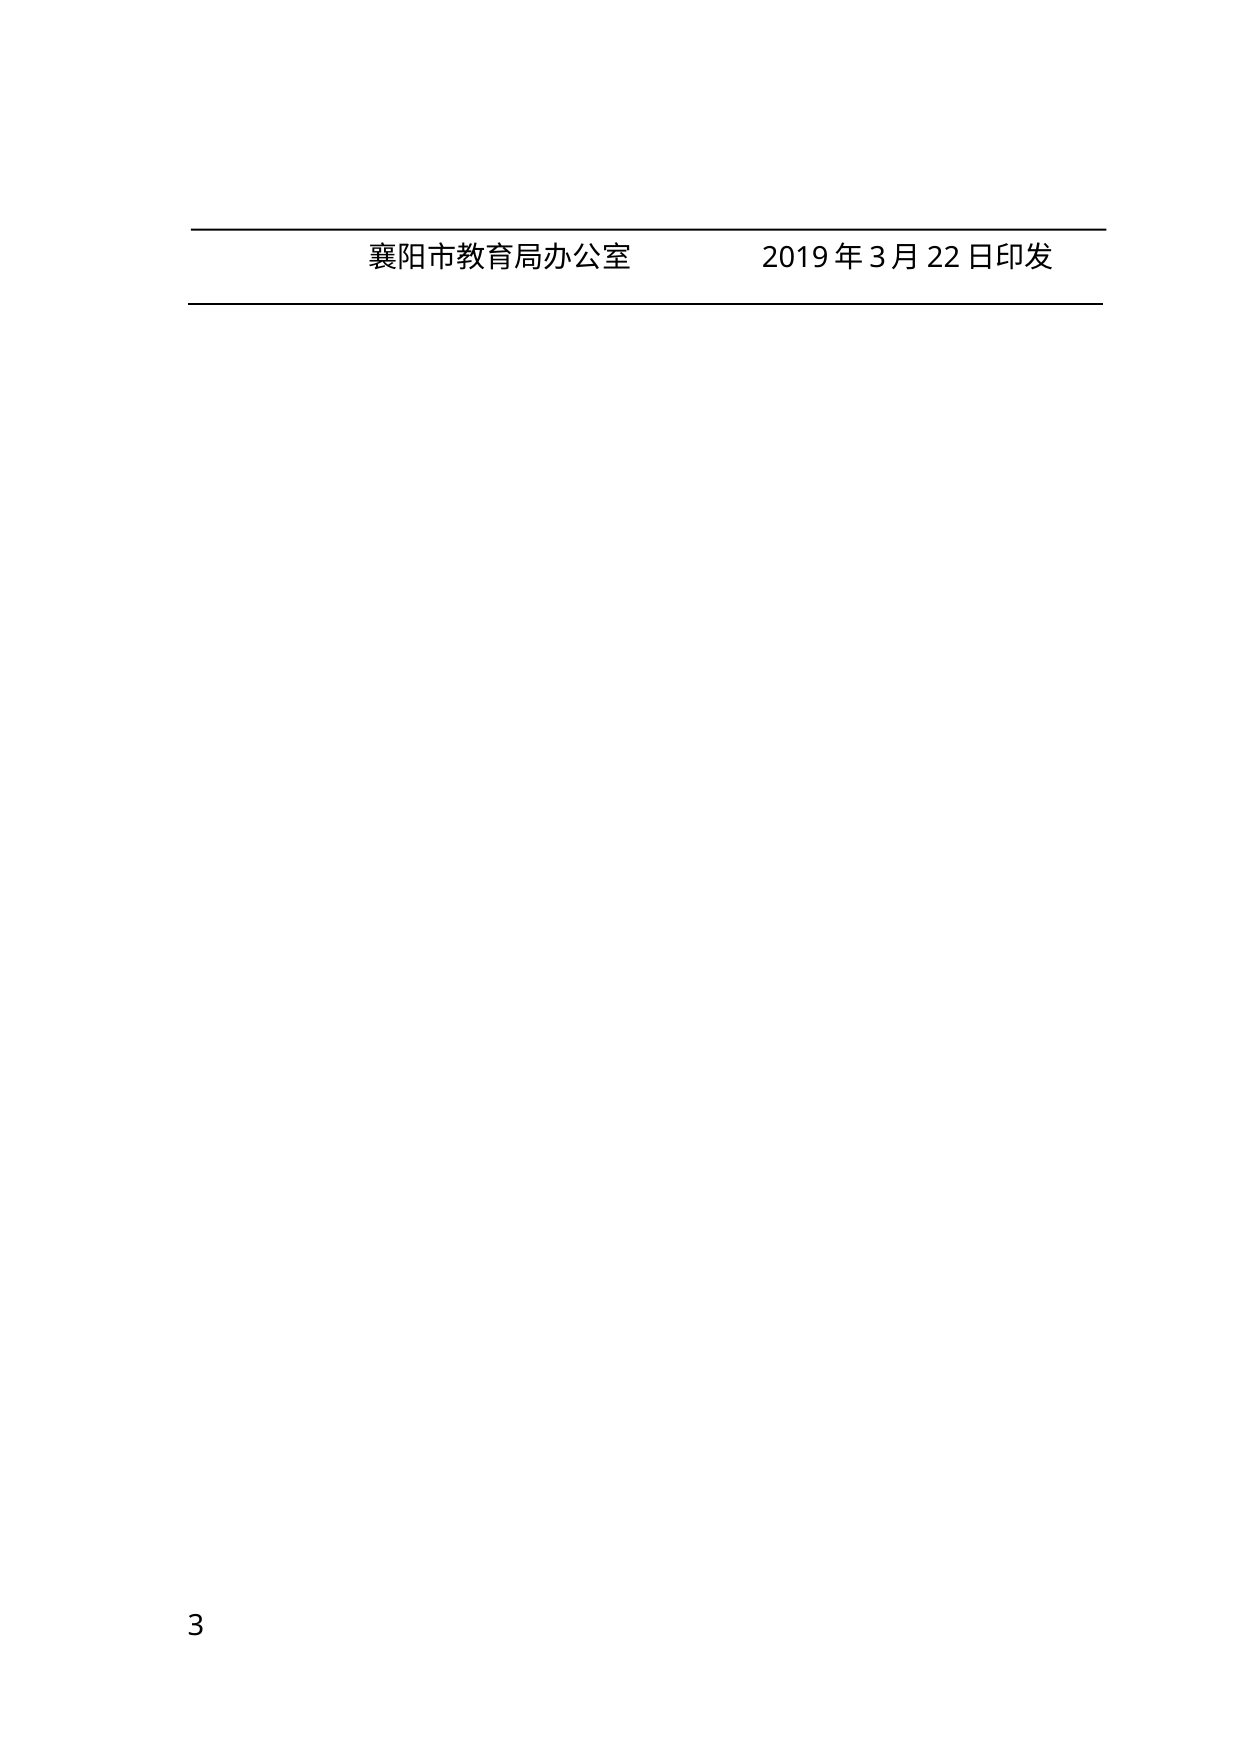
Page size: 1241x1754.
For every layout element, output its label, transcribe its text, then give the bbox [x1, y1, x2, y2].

text 襄阳市教育局办公室 2019年3月22日印发 [187, 241, 1053, 274]
